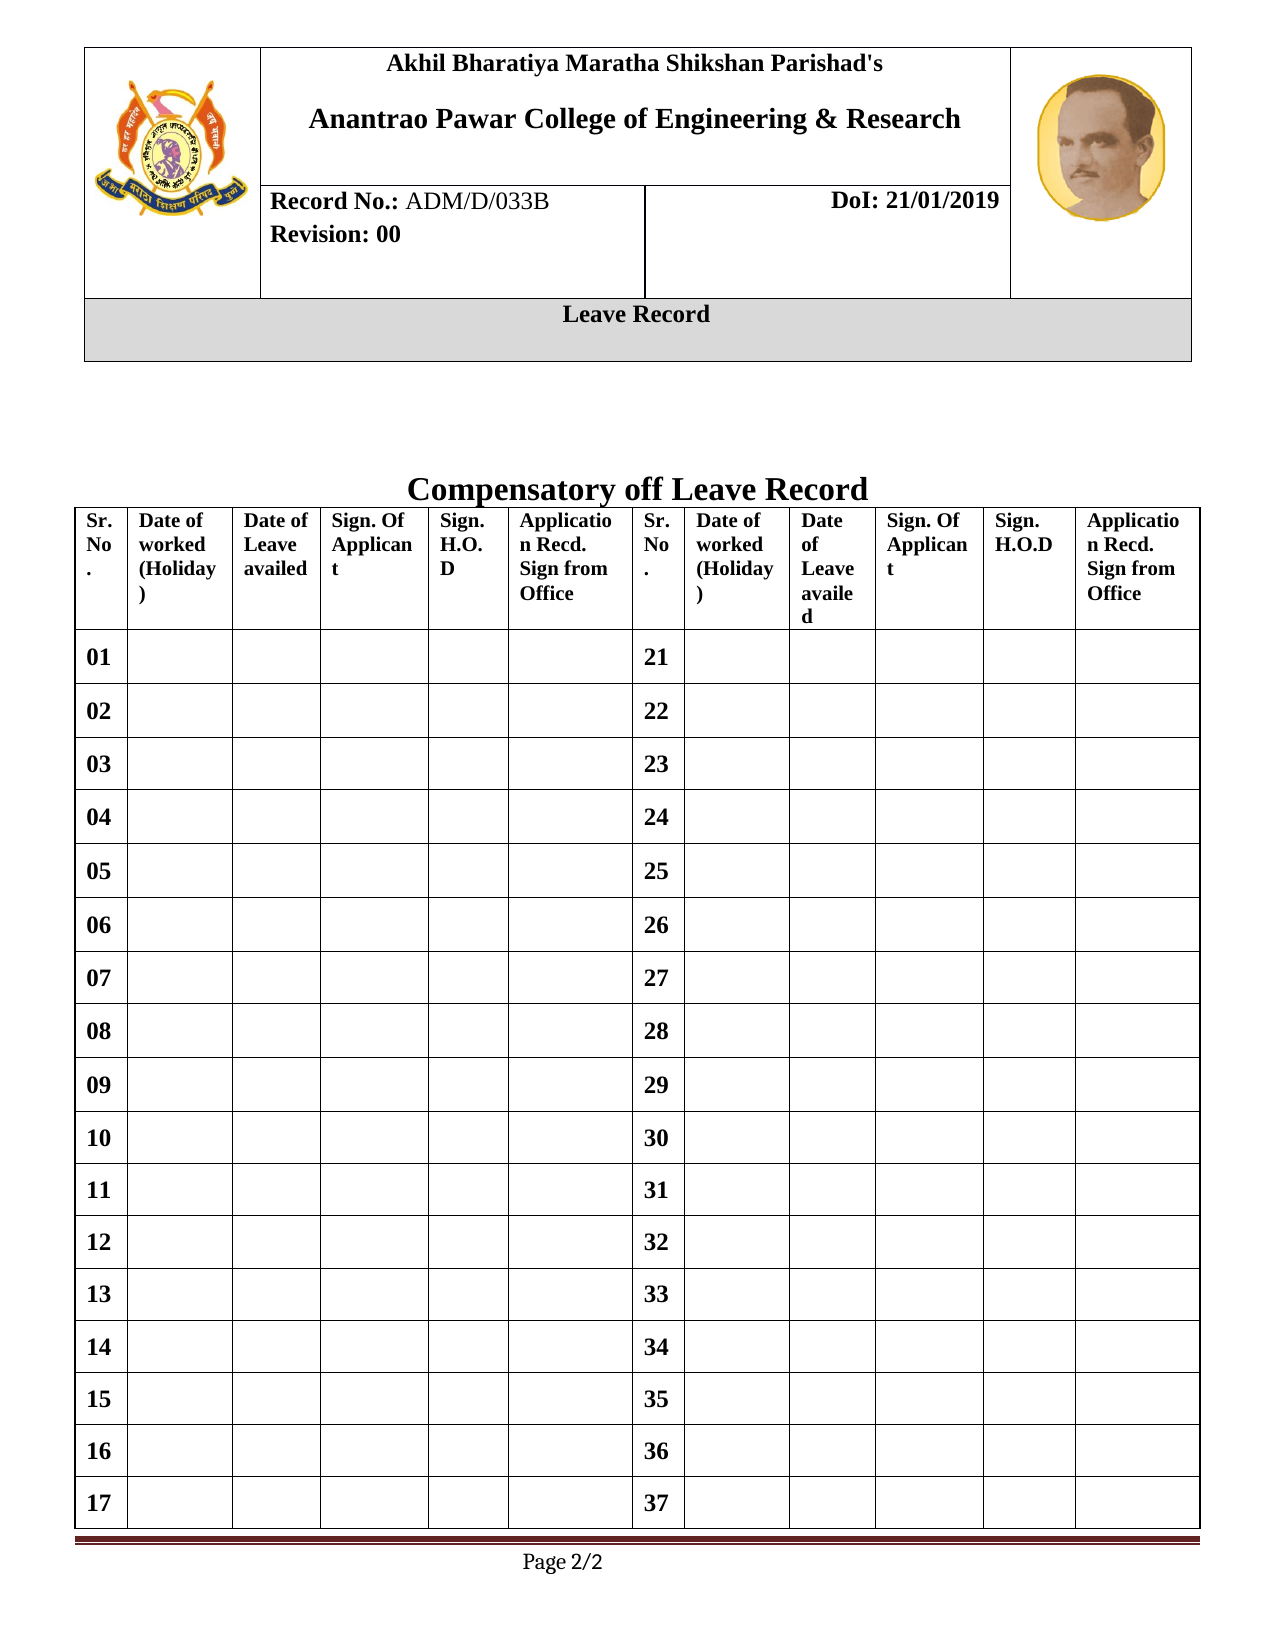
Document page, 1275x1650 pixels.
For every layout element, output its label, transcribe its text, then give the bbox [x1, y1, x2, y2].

table_cell [128, 1425, 232, 1476]
table_cell [790, 790, 875, 843]
table_cell [429, 1269, 508, 1319]
table_cell [876, 1477, 983, 1528]
table_cell 04 [76, 790, 127, 843]
table_cell 10 [76, 1112, 127, 1163]
table_cell [321, 738, 428, 789]
table_cell [429, 1112, 508, 1163]
table_cell [429, 898, 508, 951]
table_cell [509, 1112, 632, 1163]
table_cell [790, 1112, 875, 1163]
table_cell [984, 738, 1075, 789]
table_cell [984, 952, 1075, 1003]
table_cell [1076, 738, 1199, 789]
table_cell [1076, 684, 1199, 737]
table_header Date of worked (Holiday) [685, 508, 789, 628]
table_cell [429, 1373, 508, 1424]
table_cell [984, 790, 1075, 843]
table_cell [233, 1373, 320, 1424]
table_cell 15 [76, 1373, 127, 1424]
table_cell [685, 844, 789, 897]
table_cell 13 [76, 1269, 127, 1319]
table_cell [128, 684, 232, 737]
table_cell [790, 1216, 875, 1267]
table_cell [1076, 1425, 1199, 1476]
table_cell [509, 898, 632, 951]
table_cell [1076, 844, 1199, 897]
table_cell [1076, 1164, 1199, 1215]
picture [1032, 71, 1168, 225]
table_cell [1076, 1321, 1199, 1372]
table_cell [1076, 790, 1199, 843]
table_cell [509, 1164, 632, 1215]
table_cell 08 [76, 1004, 127, 1057]
table_cell [233, 1321, 320, 1372]
table_cell [876, 898, 983, 951]
table_cell 11 [76, 1164, 127, 1215]
table_cell [1076, 630, 1199, 683]
table_cell [790, 844, 875, 897]
table_cell [509, 1321, 632, 1372]
table_cell [790, 738, 875, 789]
table_cell [685, 738, 789, 789]
table_cell [321, 1425, 428, 1476]
table_cell [321, 844, 428, 897]
table_cell [876, 738, 983, 789]
table_cell [509, 1216, 632, 1267]
table_cell [429, 1477, 508, 1528]
table_cell [984, 1477, 1075, 1528]
table_cell [876, 630, 983, 683]
picture [94, 80, 248, 216]
table_cell [128, 1373, 232, 1424]
table_cell 34 [633, 1321, 684, 1372]
table_cell [1076, 952, 1199, 1003]
table_cell [233, 630, 320, 683]
table_cell [685, 1425, 789, 1476]
table_cell [790, 1058, 875, 1111]
table_cell [429, 790, 508, 843]
table_cell [233, 1269, 320, 1319]
table_cell [876, 1373, 983, 1424]
table_cell [984, 844, 1075, 897]
table_cell [685, 1269, 789, 1319]
table_cell [685, 1477, 789, 1528]
table_cell [876, 1058, 983, 1111]
table_cell [984, 1216, 1075, 1267]
table_cell 33 [633, 1269, 684, 1319]
table_cell [876, 952, 983, 1003]
table_cell [685, 1373, 789, 1424]
table_cell [509, 1373, 632, 1424]
table_cell [233, 1425, 320, 1476]
table_cell [429, 1164, 508, 1215]
table_cell [233, 898, 320, 951]
table_cell [984, 1164, 1075, 1215]
table_header Sign. H.O.D [984, 508, 1075, 628]
table_cell [233, 1216, 320, 1267]
table_cell [685, 630, 789, 683]
table_header Date of Leave availed [233, 508, 320, 628]
table_cell 24 [633, 790, 684, 843]
table_cell 30 [633, 1112, 684, 1163]
table_cell 14 [76, 1321, 127, 1372]
table_cell [509, 1058, 632, 1111]
table_cell [1076, 1004, 1199, 1057]
table_cell 28 [633, 1004, 684, 1057]
table_cell 16 [76, 1425, 127, 1476]
table_cell [876, 1425, 983, 1476]
table_cell [984, 898, 1075, 951]
table_cell [984, 1269, 1075, 1319]
table_header Date of Leave availed [790, 508, 875, 628]
table_cell [429, 1425, 508, 1476]
table_cell 26 [633, 898, 684, 951]
table_cell [321, 952, 428, 1003]
table_cell [876, 1112, 983, 1163]
table_cell [790, 1477, 875, 1528]
table_cell [1076, 1058, 1199, 1111]
table_header Sr. No. [76, 508, 127, 628]
table_cell [429, 1216, 508, 1267]
table_cell [509, 790, 632, 843]
table_header Application Recd. Sign from Office [1076, 508, 1199, 628]
table_cell [321, 1058, 428, 1111]
table_cell [876, 790, 983, 843]
table_cell [984, 1321, 1075, 1372]
table_cell [128, 1112, 232, 1163]
table_cell [128, 790, 232, 843]
table_cell [790, 898, 875, 951]
table_cell [233, 1477, 320, 1528]
table_cell [233, 738, 320, 789]
table_cell [321, 790, 428, 843]
table_cell [876, 1269, 983, 1319]
table_cell 01 [76, 630, 127, 683]
table_cell [984, 1373, 1075, 1424]
table_cell [1076, 898, 1199, 951]
table_cell [685, 952, 789, 1003]
table_cell [685, 684, 789, 737]
table_cell [1076, 1373, 1199, 1424]
table_cell [685, 790, 789, 843]
table_cell [509, 952, 632, 1003]
table_cell [509, 684, 632, 737]
table_cell [429, 630, 508, 683]
table_cell [790, 1269, 875, 1319]
table_cell [984, 1112, 1075, 1163]
table_cell 36 [633, 1425, 684, 1476]
table_cell [790, 1321, 875, 1372]
table_header Sign. Of Applicant [876, 508, 983, 628]
table_cell [685, 1164, 789, 1215]
table_cell [233, 1058, 320, 1111]
table_cell [790, 630, 875, 683]
table_cell [876, 1164, 983, 1215]
table_cell [1076, 1477, 1199, 1528]
table_cell [321, 1164, 428, 1215]
table_cell 21 [633, 630, 684, 683]
table_cell [233, 1164, 320, 1215]
table_cell [321, 630, 428, 683]
table_cell 07 [76, 952, 127, 1003]
table_cell [233, 790, 320, 843]
table_cell [128, 630, 232, 683]
table_cell [128, 1477, 232, 1528]
table_cell 02 [76, 684, 127, 737]
table_cell 23 [633, 738, 684, 789]
table_cell [509, 630, 632, 683]
table_cell 22 [633, 684, 684, 737]
table_cell [128, 844, 232, 897]
table_cell [876, 1216, 983, 1267]
table_cell [1076, 1112, 1199, 1163]
table_cell [128, 1321, 232, 1372]
table_cell [128, 952, 232, 1003]
table_cell [128, 1004, 232, 1057]
table_cell [685, 1112, 789, 1163]
table_cell [321, 684, 428, 737]
table_cell 17 [76, 1477, 127, 1528]
table_cell 31 [633, 1164, 684, 1215]
table_cell [509, 844, 632, 897]
table_cell 12 [76, 1216, 127, 1267]
table_cell 06 [76, 898, 127, 951]
table_cell [984, 1004, 1075, 1057]
table_cell [429, 1321, 508, 1372]
table_cell 25 [633, 844, 684, 897]
table_cell [321, 1269, 428, 1319]
table_cell [685, 1004, 789, 1057]
table_cell [509, 738, 632, 789]
table_cell [876, 844, 983, 897]
table_cell [321, 1477, 428, 1528]
table_cell [685, 1058, 789, 1111]
table_cell [128, 1216, 232, 1267]
table_header Application Recd. Sign from Office [509, 508, 632, 628]
table_cell [509, 1477, 632, 1528]
table_cell [984, 684, 1075, 737]
table_cell [321, 1216, 428, 1267]
table_cell [429, 952, 508, 1003]
table_cell [509, 1269, 632, 1319]
table_cell 32 [633, 1216, 684, 1267]
table_cell 03 [76, 738, 127, 789]
table_cell [321, 1112, 428, 1163]
table_cell [685, 898, 789, 951]
table_cell [790, 1004, 875, 1057]
table_cell [429, 1004, 508, 1057]
table_cell [1076, 1269, 1199, 1319]
table_cell [790, 1425, 875, 1476]
table_cell [233, 1112, 320, 1163]
table_cell [233, 684, 320, 737]
table_header Date of worked (Holiday) [128, 508, 232, 628]
table_header Sign. H.O.D [429, 508, 508, 628]
table_cell [429, 844, 508, 897]
table_cell [984, 1058, 1075, 1111]
table_cell 27 [633, 952, 684, 1003]
table_cell [128, 1269, 232, 1319]
table_cell [128, 1058, 232, 1111]
table_cell [1076, 1216, 1199, 1267]
text Compensatory off Leave Record [75, 469, 1200, 507]
table_cell [790, 1373, 875, 1424]
table_cell [429, 684, 508, 737]
table_cell [233, 1004, 320, 1057]
table_cell [876, 684, 983, 737]
table_cell [984, 630, 1075, 683]
table_cell [321, 1321, 428, 1372]
table_cell [685, 1216, 789, 1267]
table_cell [790, 684, 875, 737]
table_cell [321, 898, 428, 951]
table_cell [233, 844, 320, 897]
table_cell [509, 1004, 632, 1057]
table_cell [429, 738, 508, 789]
table_cell [128, 1164, 232, 1215]
table_cell [321, 1004, 428, 1057]
table_cell 37 [633, 1477, 684, 1528]
table_cell [790, 952, 875, 1003]
table_cell [685, 1321, 789, 1372]
table_header Sign. Of Applicant [321, 508, 428, 628]
table_cell [509, 1425, 632, 1476]
table_cell 09 [76, 1058, 127, 1111]
table_cell [790, 1164, 875, 1215]
table_cell 35 [633, 1373, 684, 1424]
table_header Sr. No. [633, 508, 684, 628]
table_cell [876, 1321, 983, 1372]
table_cell 05 [76, 844, 127, 897]
table_cell [321, 1373, 428, 1424]
table_cell [128, 738, 232, 789]
table_cell 29 [633, 1058, 684, 1111]
table_cell [876, 1004, 983, 1057]
table_cell [984, 1425, 1075, 1476]
table_cell [233, 952, 320, 1003]
table_cell [429, 1058, 508, 1111]
table_cell [128, 898, 232, 951]
